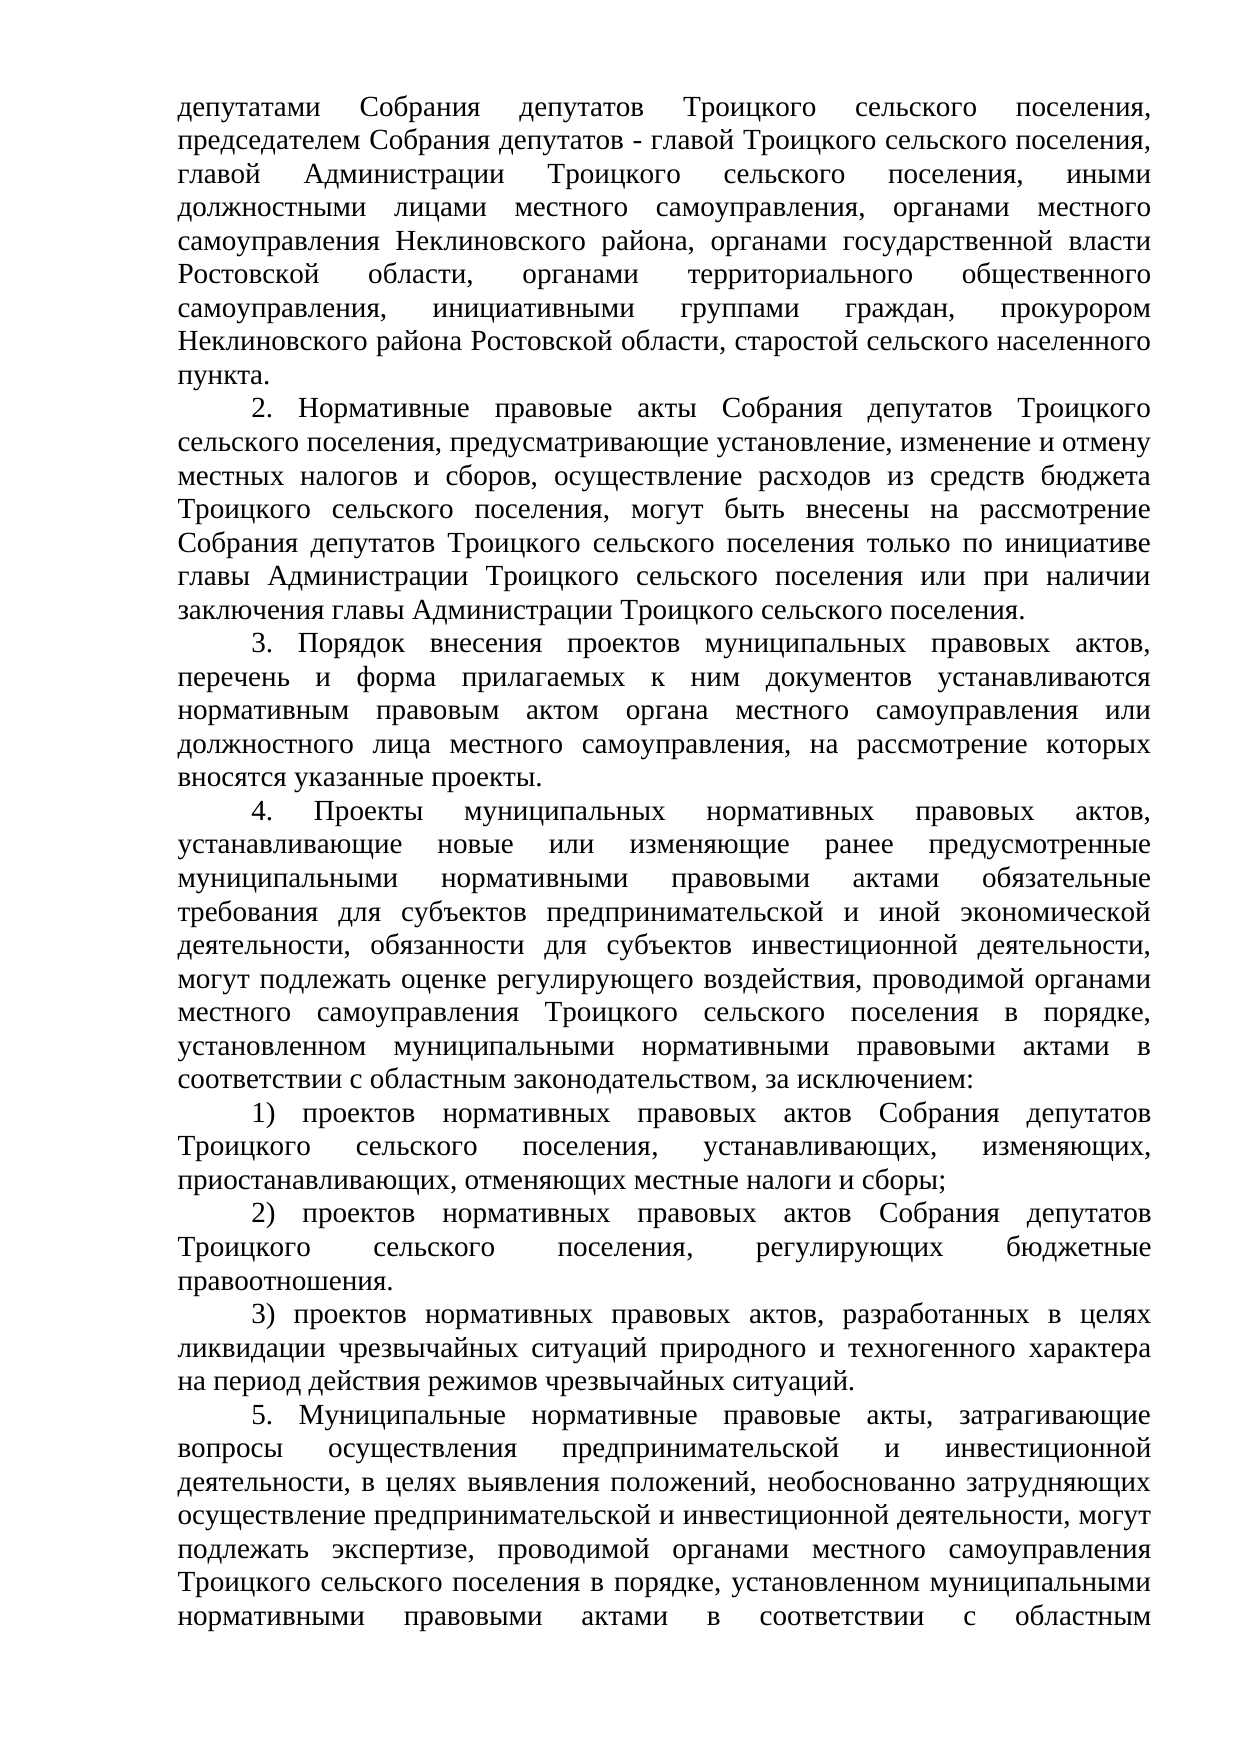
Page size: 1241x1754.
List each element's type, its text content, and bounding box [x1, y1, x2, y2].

text 3) проектов нормативных правовых актов, разработанных в целях ликвидации чрезвычайных ситуаций природного и техногенного характера на период действия режимов чрезвычайных ситуаций. [177, 1296, 1152, 1397]
text 2. Нормативные правовые акты Собрания депутатов Троицкого сельского поселения, предусматривающие установление, изменение и отмену местных налогов и сборов, осуществление расходов из средств бюджета Троицкого сельского поселения, могут быть внесены на рассмотрение Собрания депутатов Троицкого сельского поселения только по инициативе главы Администрации Троицкого сельского поселения или при наличии заключения главы Администрации Троицкого сельского поселения. [177, 391, 1152, 625]
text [177, 89, 1152, 391]
text 2) проектов нормативных правовых актов Собрания депутатов Троицкого сельского поселения, регулирующих бюджетные правоотношения. [177, 1196, 1152, 1296]
text 4. Проекты муниципальных нормативных правовых актов, устанавливающие новые или изменяющие ранее предусмотренные муниципальными нормативными правовыми актами обязательные требования для субъектов предпринимательской и иной экономической деятельности, обязанности для субъектов инвестиционной деятельности, могут подлежать оценке регулирующего воздействия, проводимой органами местного самоуправления Троицкого сельского поселения в порядке, установленном муниципальными нормативными правовыми актами в соответствии с областным законодательством, за исключением: [177, 793, 1152, 1095]
text 3. Порядок внесения проектов муниципальных правовых актов, перечень и форма прилагаемых к ним документов устанавливаются нормативным правовым актом органа местного самоуправления или должностного лица местного самоуправления, на рассмотрение которых вносятся указанные проекты. [177, 625, 1152, 793]
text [177, 1397, 1152, 1632]
text 1) проектов нормативных правовых актов Собрания депутатов Троицкого сельского поселения, устанавливающих, изменяющих, приостанавливающих, отменяющих местные налоги и сборы; [177, 1095, 1152, 1196]
